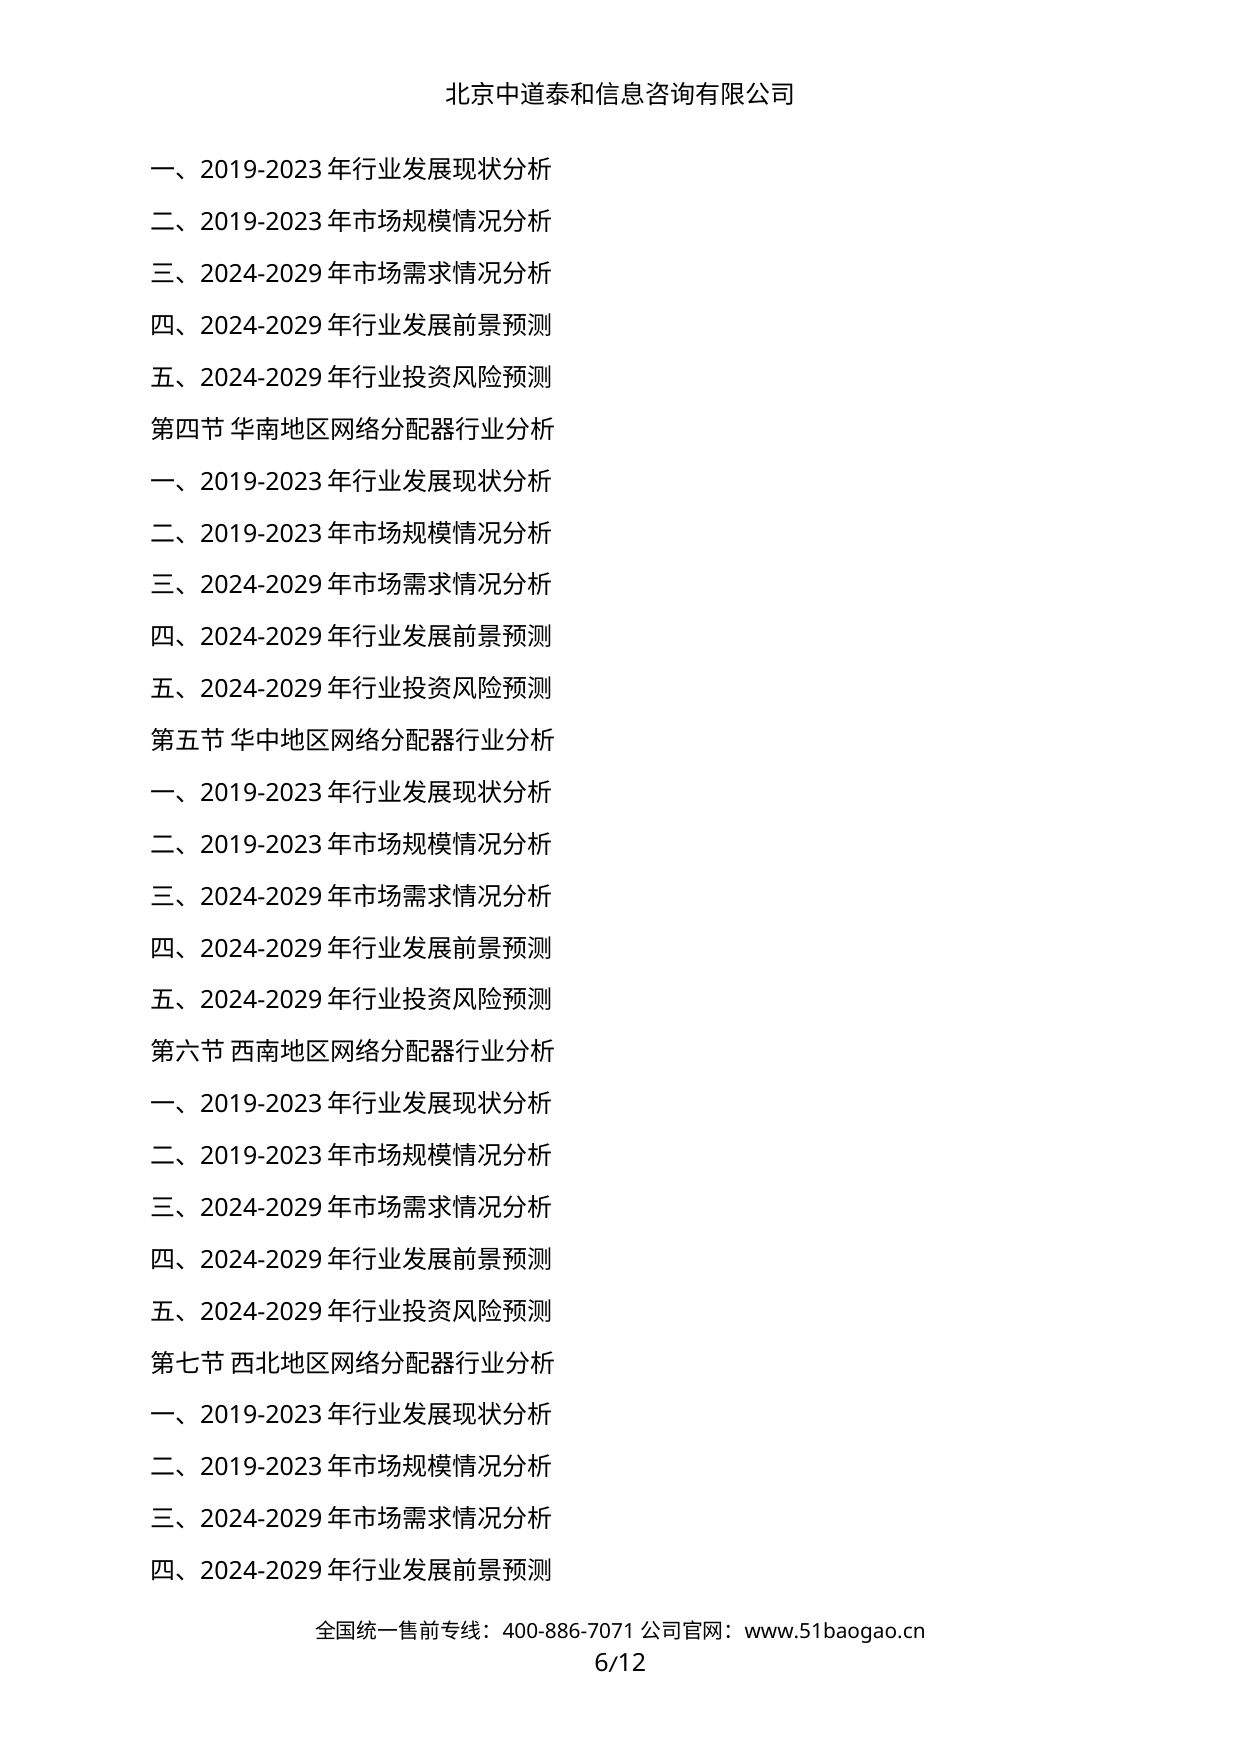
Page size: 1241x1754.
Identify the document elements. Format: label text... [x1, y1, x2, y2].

text 三、2024-2029年市场需求情况分析 [150, 876, 1090, 912]
text 一、2019-2023年行业发展现状分析 [150, 1395, 1090, 1431]
text 第七节 西北地区网络分配器行业分析 [150, 1343, 1090, 1379]
text 第四节 华南地区网络分配器行业分析 [150, 409, 1090, 446]
text 三、2024-2029年市场需求情况分析 [150, 254, 1090, 290]
text 二、2019-2023年市场规模情况分析 [150, 1447, 1090, 1483]
text 二、2019-2023年市场规模情况分析 [150, 513, 1090, 549]
text 二、2019-2023年市场规模情况分析 [150, 1136, 1090, 1172]
text 二、2019-2023年市场规模情况分析 [150, 824, 1090, 861]
text 一、2019-2023年行业发展现状分析 [150, 772, 1090, 809]
text 三、2024-2029年市场需求情况分析 [150, 1187, 1090, 1224]
text 四、2024-2029年行业发展前景预测 [150, 1239, 1090, 1276]
text 五、2024-2029年行业投资风险预测 [150, 1291, 1090, 1327]
text 四、2024-2029年行业发展前景预测 [150, 928, 1090, 964]
text 四、2024-2029年行业发展前景预测 [150, 617, 1090, 653]
text 一、2019-2023年行业发展现状分析 [150, 150, 1090, 186]
text 三、2024-2029年市场需求情况分析 [150, 565, 1090, 601]
text 五、2024-2029年行业投资风险预测 [150, 357, 1090, 394]
text 四、2024-2029年行业发展前景预测 [150, 1551, 1090, 1587]
text 第五节 华中地区网络分配器行业分析 [150, 721, 1090, 757]
text 一、2019-2023年行业发展现状分析 [150, 461, 1090, 497]
text 第六节 西南地区网络分配器行业分析 [150, 1032, 1090, 1068]
text 三、2024-2029年市场需求情况分析 [150, 1499, 1090, 1535]
text 一、2019-2023年行业发展现状分析 [150, 1084, 1090, 1120]
text 四、2024-2029年行业发展前景预测 [150, 306, 1090, 342]
text 五、2024-2029年行业投资风险预测 [150, 669, 1090, 705]
text 五、2024-2029年行业投资风险预测 [150, 980, 1090, 1016]
text 二、2019-2023年市场规模情况分析 [150, 202, 1090, 238]
